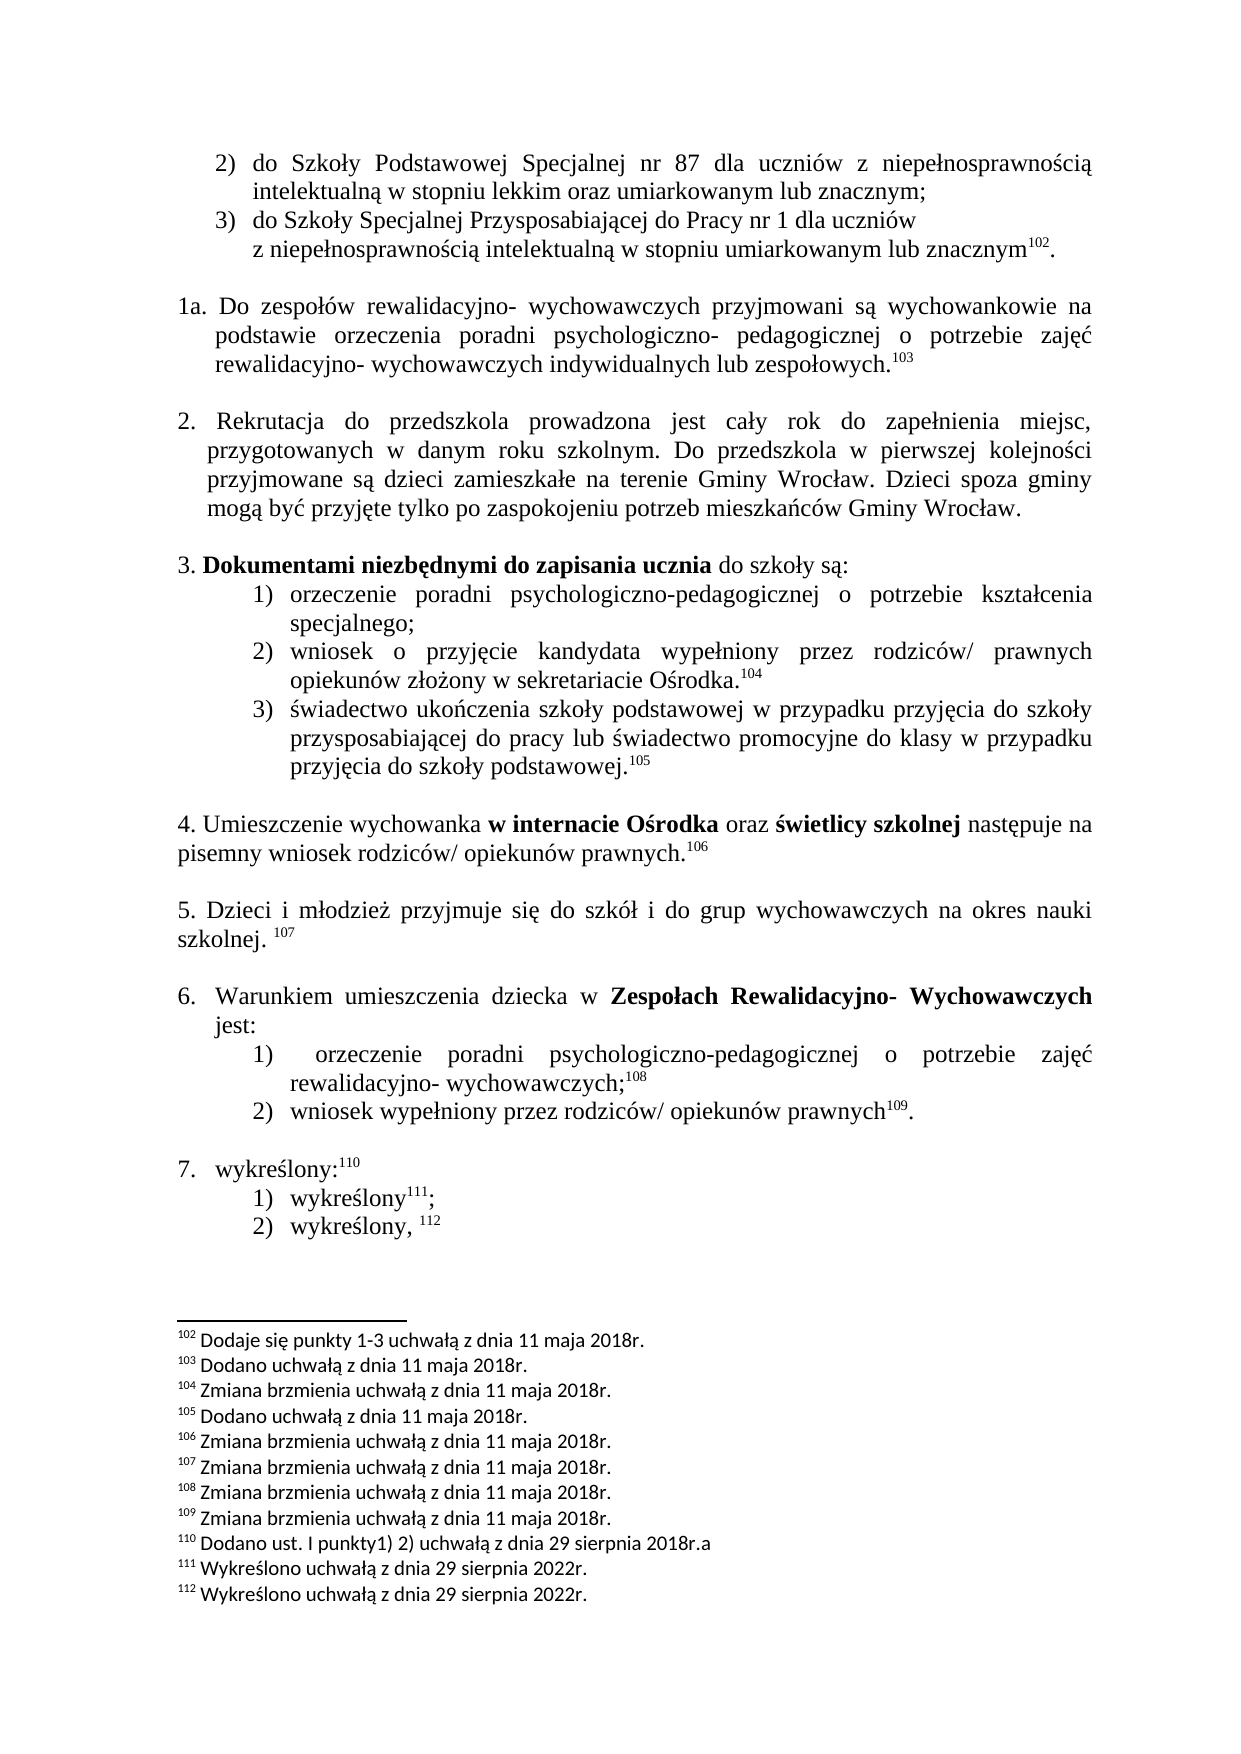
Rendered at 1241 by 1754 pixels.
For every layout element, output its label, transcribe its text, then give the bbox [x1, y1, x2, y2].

list wykreślony: [177, 1154, 1093, 1183]
text 1a. Do zespołów rewalidacyjno- wychowawczych przyjmowani są wychowankowie na podstawie orzeczenia poradni psychologiczno- pedagogicznej o potrzebie zajęć rewalidacyjno- wychowawczych indywidualnych lub zespołowych. [177, 291, 1093, 378]
list wniosek o przyjęcie kandydata wypełniony przez rodziców/ prawnych opiekunów złożony w sekretariacie Ośrodka. [252, 636, 1093, 694]
text z niepełnosprawnością intelektualną w stopniu umiarkowanym lub znacznym. [252, 234, 1093, 263]
list do Szkoły Specjalnej Przysposabiającej do Pracy nr 1 dla uczniów [215, 205, 1093, 234]
text 3. Dokumentami niezbędnymi do zapisania ucznia do szkoły są: [177, 550, 1093, 579]
list orzeczenie poradni psychologiczno-pedagogicznej o potrzebie kształcenia specjalnego; [252, 579, 1093, 636]
text 2. Rekrutacja do przedszkola prowadzona jest cały rok do zapełnienia miejsc, przygotowanych w danym roku szkolnym. Do przedszkola w pierwszej kolejności przyjmowane są dzieci zamieszkałe na terenie Gminy Wrocław. Dzieci spoza gminy mogą być przyjęte tylko po zaspokojeniu potrzeb mieszkańców Gminy Wrocław. [177, 406, 1093, 521]
list świadectwo ukończenia szkoły podstawowej w przypadku przyjęcia do szkoły przysposabiającej do pracy lub świadectwo promocyjne do klasy w przypadku przyjęcia do szkoły podstawowej. [252, 694, 1093, 780]
list wykreślony; [252, 1183, 1093, 1211]
list orzeczenie poradni psychologiczno-pedagogicznej o potrzebie zajęć rewalidacyjno- wychowawczych; [252, 1039, 1093, 1096]
list wniosek wypełniony przez rodziców/ opiekunów prawnych. [252, 1096, 1093, 1125]
text 4. Umieszczenie wychowanka w internacie Ośrodka oraz świetlicy szkolnej następuje na pisemny wniosek rodziców/ opiekunów prawnych. [177, 809, 1093, 866]
list do Szkoły Podstawowej Specjalnej nr 87 dla uczniów z niepełnosprawnością intelektualną w stopniu lekkim oraz umiarkowanym lub znacznym; [215, 148, 1093, 205]
list Warunkiem umieszczenia dziecka w Zespołach Rewalidacyjno- Wychowawczych jest: [177, 981, 1093, 1039]
text 5. Dzieci i młodzież przyjmuje się do szkół i do grup wychowawczych na okres nauki szkolnej. [177, 895, 1093, 953]
list wykreślony, [252, 1211, 1093, 1240]
